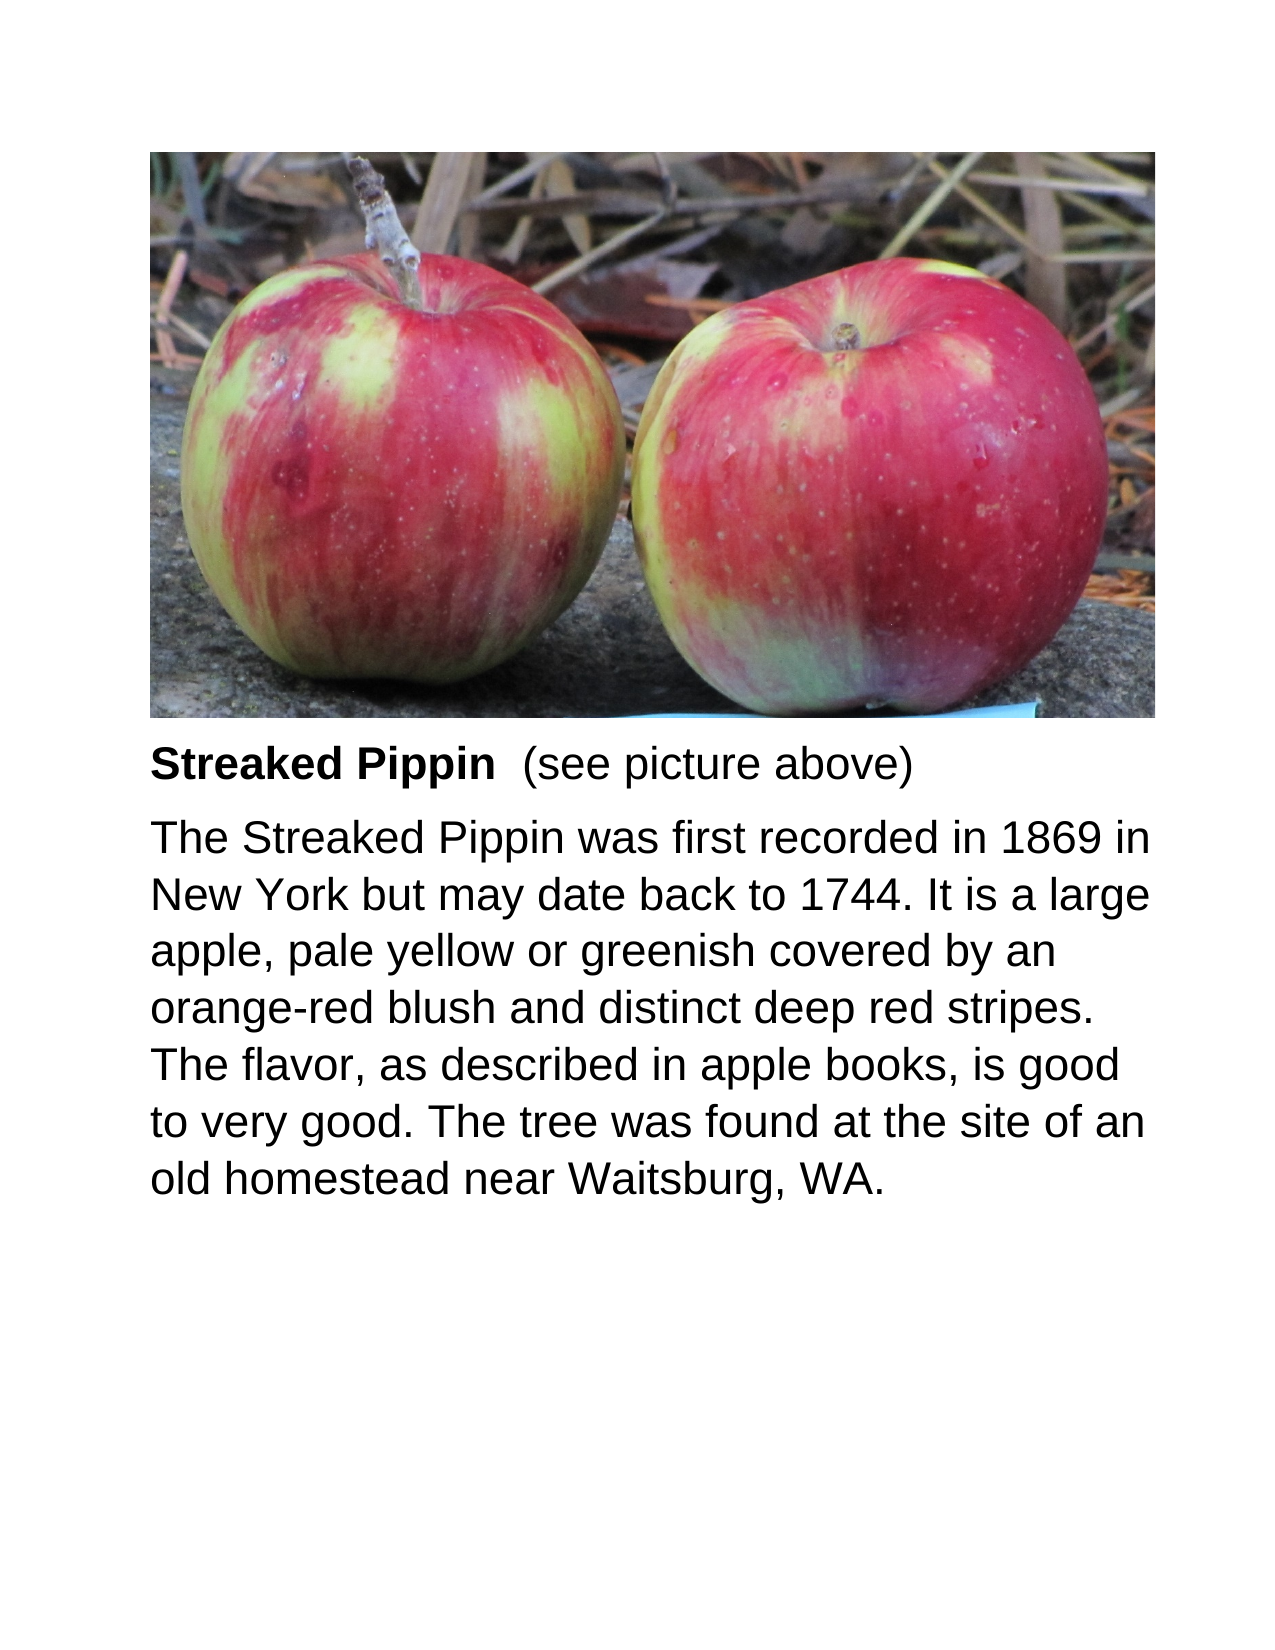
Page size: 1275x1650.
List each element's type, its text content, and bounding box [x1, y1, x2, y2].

text Streaked Pippin (see picture above) [150, 737, 1155, 789]
text The Streaked Pippin was first recorded in 1869 in New York but may date back to 1744. It is a large apple, pale yellow or greenish covered by an orange-red blush and distinct deep red stripes. The flavor, as described in apple books, is good to very good. The tree was found at the site of an old homestead near Waitsburg, WA. [150, 810, 1155, 1204]
picture [150, 152, 1155, 718]
